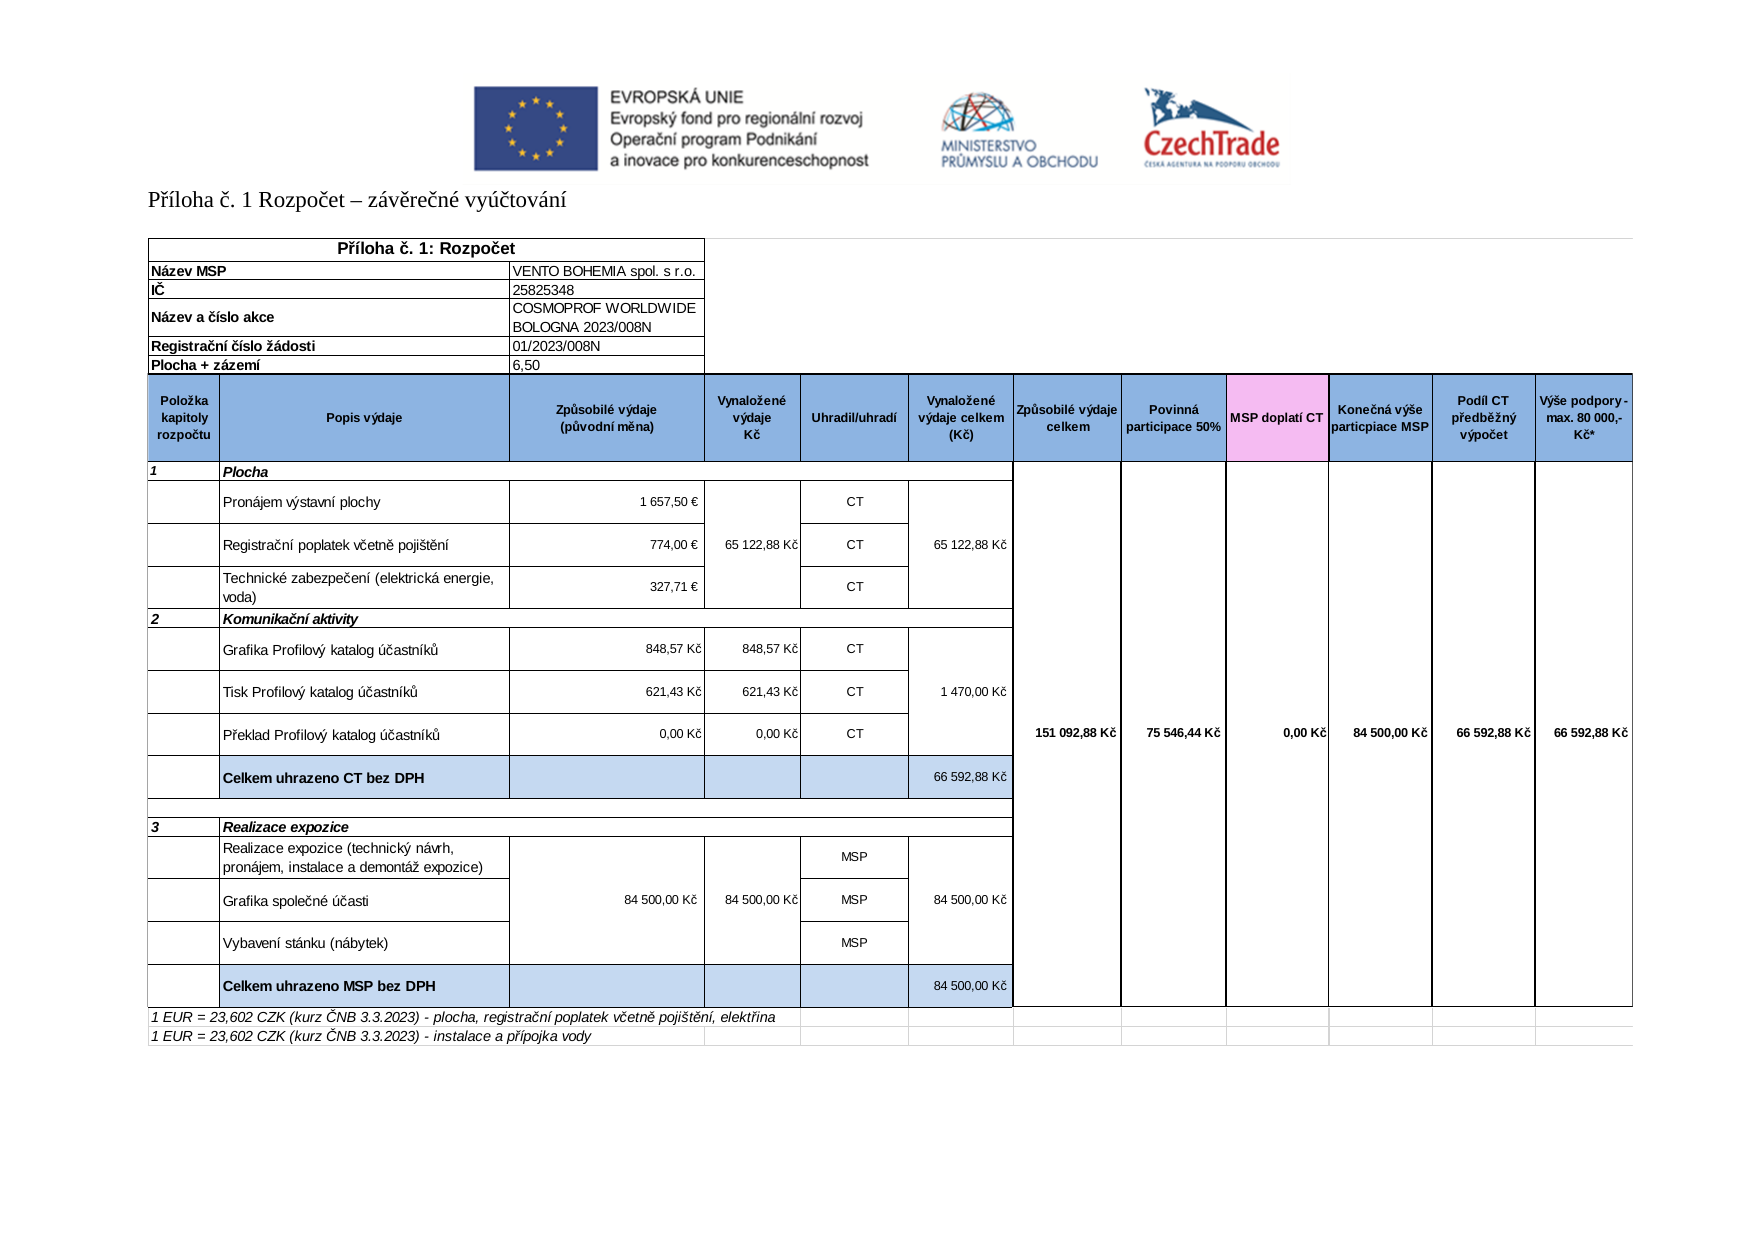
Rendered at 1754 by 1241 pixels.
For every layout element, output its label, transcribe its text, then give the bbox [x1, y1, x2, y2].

picture [462, 73, 1292, 186]
text Příloha č. 1 Rozpočet – závěrečné vyúčtování [148, 186, 1606, 212]
